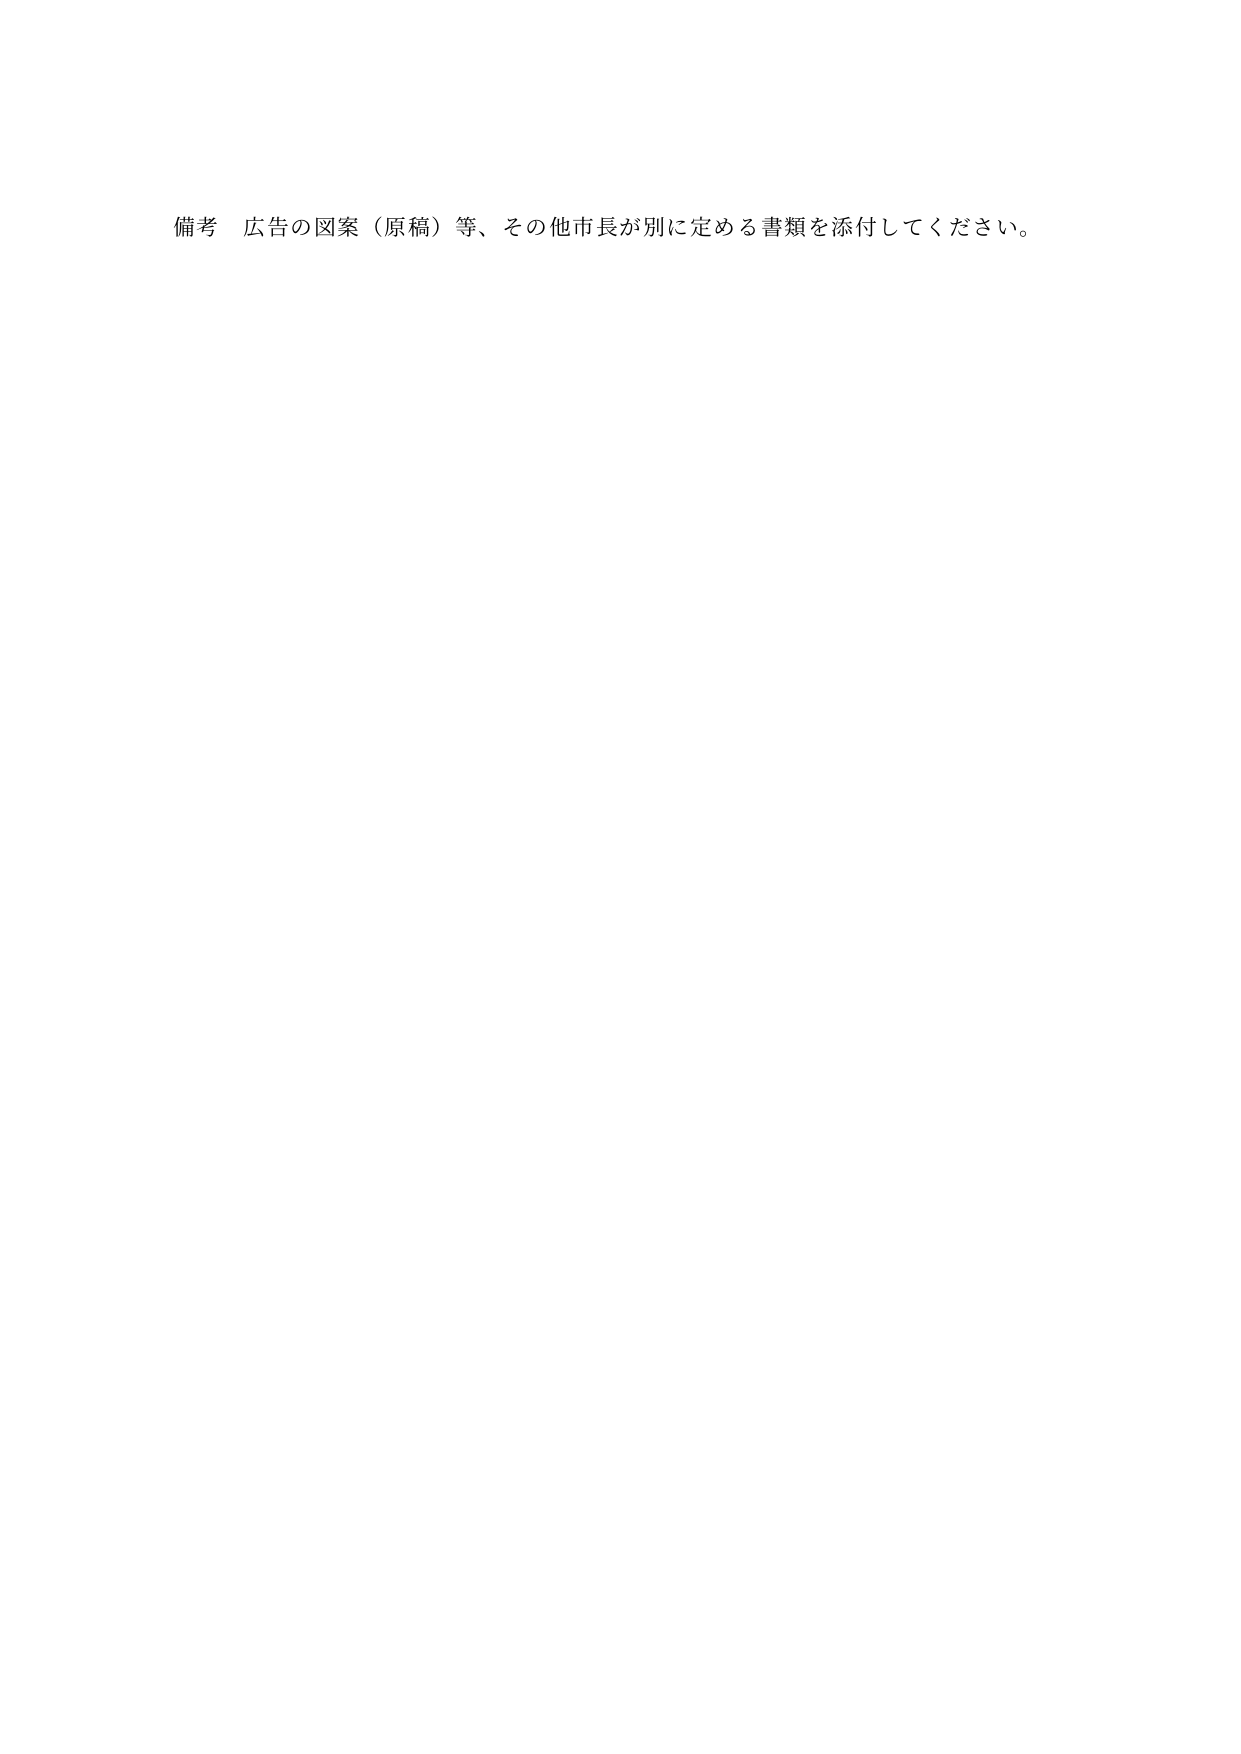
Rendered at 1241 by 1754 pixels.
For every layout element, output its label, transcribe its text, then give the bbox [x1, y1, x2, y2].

text 備考 広告の図案（原稿）等、その他市長が別に定める書類を添付してください。 [173, 207, 1067, 245]
